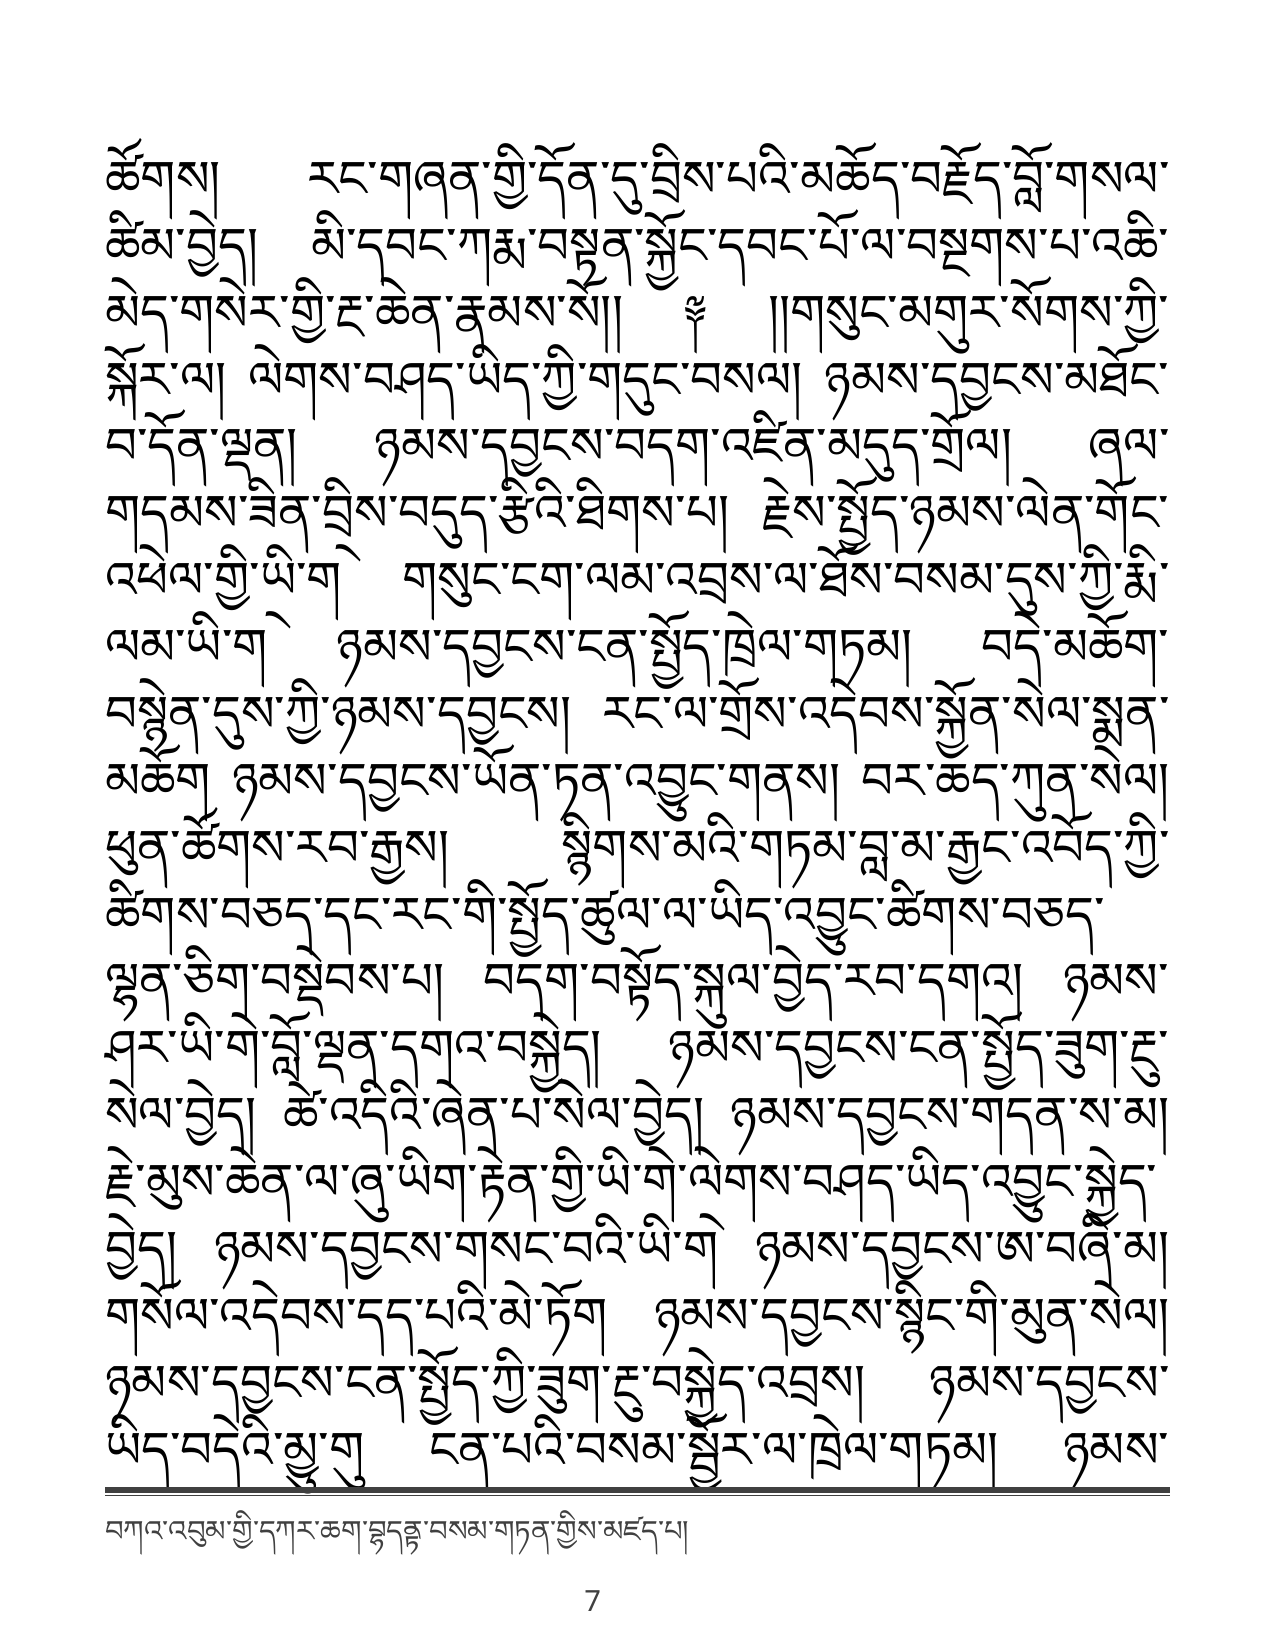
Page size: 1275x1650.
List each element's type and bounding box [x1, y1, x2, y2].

text [105, 150, 1170, 1479]
